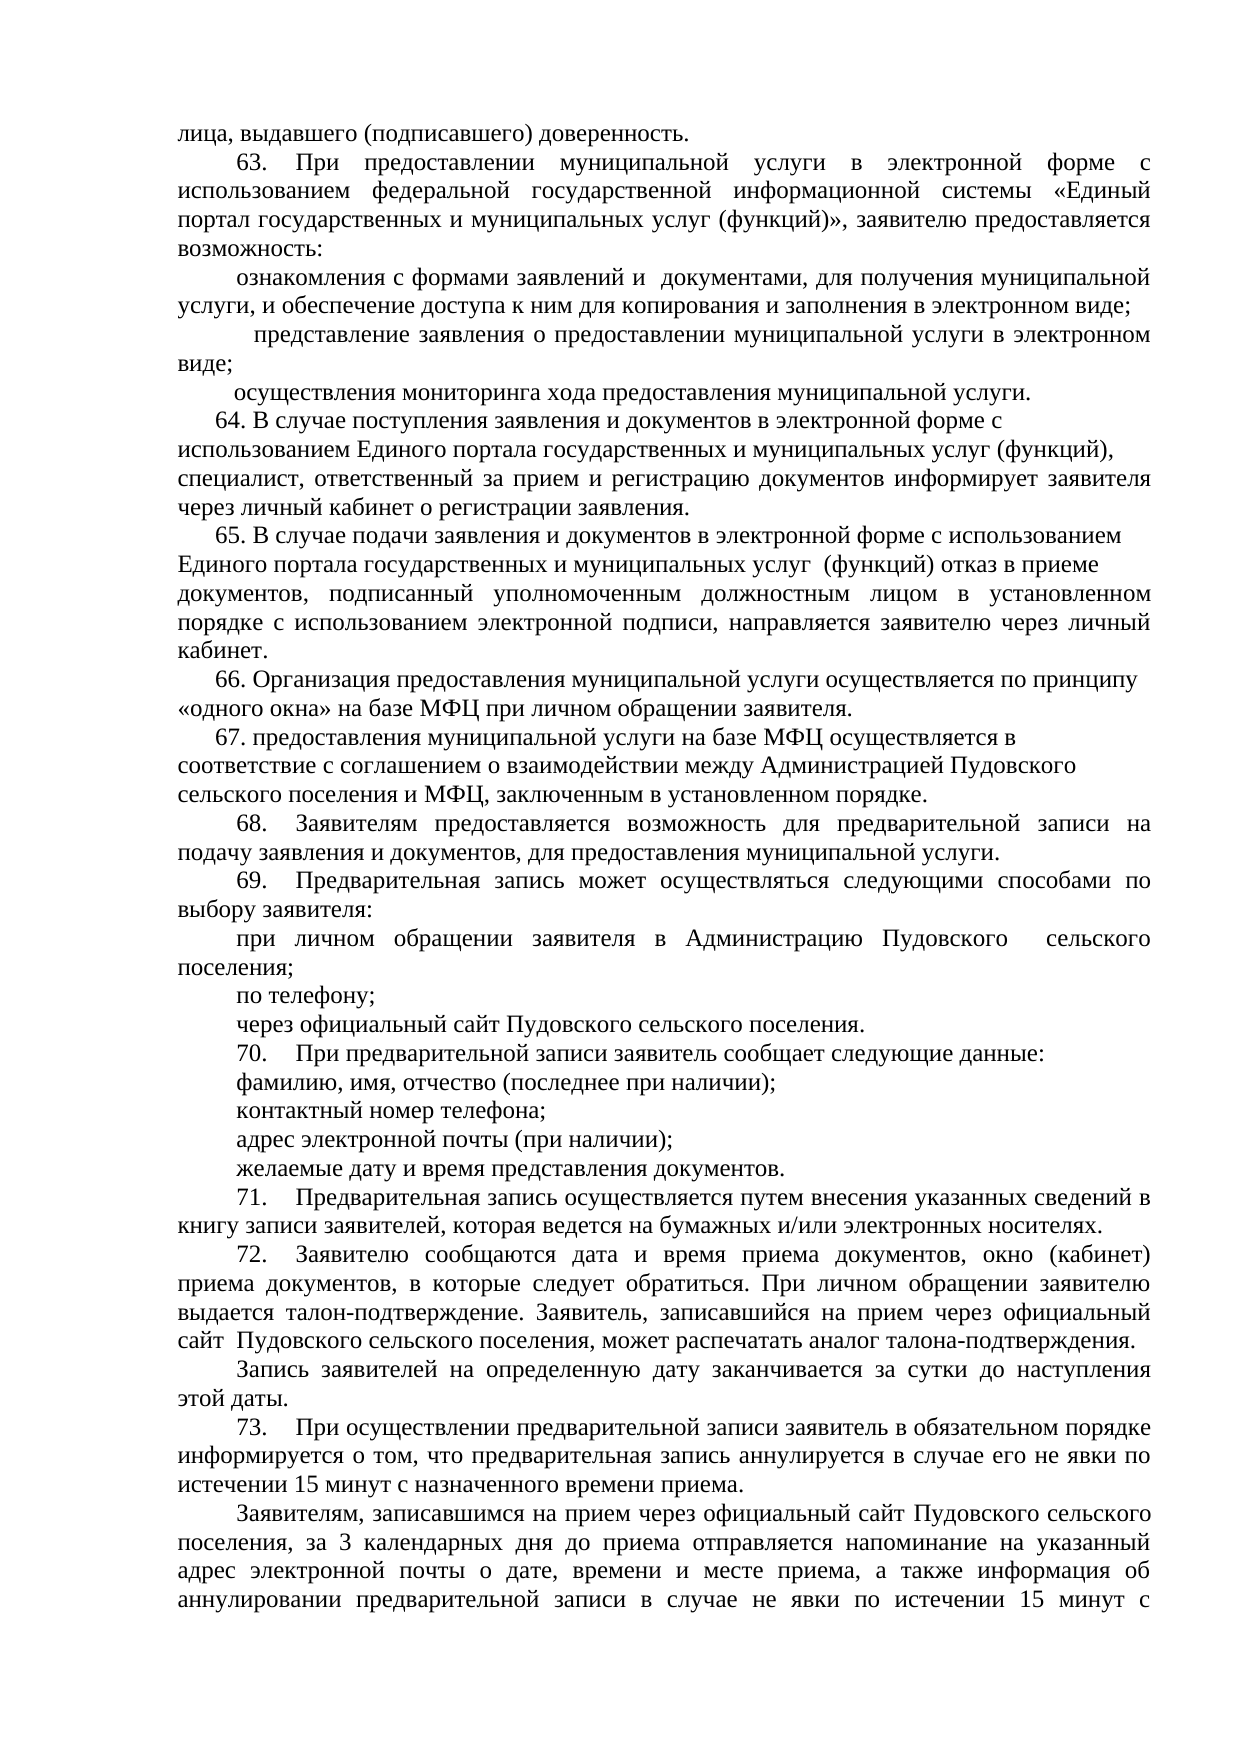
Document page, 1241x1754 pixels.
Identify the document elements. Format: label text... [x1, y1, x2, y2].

list Предварительная запись может осуществляться следующими способами по выбору заявителя: [177, 866, 1152, 923]
list Заявителю сообщаются дата и время приема документов, окно (кабинет) приема документов, в которые следует обратиться. При личном обращении заявителю выдается талон-подтверждение. Заявитель, записавшийся на прием через официальный сайт Пудовского сельского поселения, может распечатать аналог талона-подтверждения. [177, 1239, 1152, 1354]
text через официальный сайт Пудовского сельского поселения. [177, 1009, 1152, 1038]
text представление заявления о предоставлении муниципальной услуги в электронном виде; [177, 319, 1152, 377]
list сельского поселения и МФЦ, заключенным в установленном порядке. [177, 779, 1152, 808]
list В случае поступления заявления и документов в электронной форме с [215, 406, 1152, 434]
list Организация предоставления муниципальной услуги осуществляется по принципу [215, 664, 1152, 693]
list Заявителям предоставляется возможность для предварительной записи на подачу заявления и документов, для предоставления муниципальной услуги. [177, 808, 1152, 866]
text ознакомления с формами заявлений и документами, для получения муниципальной услуги, и обеспечение доступа к ним для копирования и заполнения в электронном виде; [177, 262, 1152, 319]
list «одного окна» на базе МФЦ при личном обращении заявителя. [177, 693, 1152, 722]
text контактный номер телефона; [177, 1096, 1152, 1124]
text осуществления мониторинга хода предоставления муниципальной услуги. [177, 377, 1152, 406]
list соответствие с соглашением о взаимодействии между Администрацией Пудовского [177, 751, 1152, 779]
list В случае подачи заявления и документов в электронной форме с использованием [215, 521, 1152, 549]
list предоставления муниципальной услуги на базе МФЦ осуществляется в [215, 722, 1152, 751]
text фамилию, имя, отчество (последнее при наличии); [177, 1067, 1152, 1096]
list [177, 118, 1152, 147]
list документов, подписанный уполномоченным должностным лицом в установленном порядке с использованием электронной подписи, направляется заявителю через личный кабинет. [177, 578, 1152, 664]
text Запись заявителей на определенную дату заканчивается за сутки до наступления этой даты. [177, 1354, 1152, 1412]
list При осуществлении предварительной записи заявитель в обязательном порядке информируется о том, что предварительная запись аннулируется в случае его не явки по истечении 15 минут с назначенного времени приема. [177, 1412, 1152, 1498]
list Предварительная запись осуществляется путем внесения указанных сведений в книгу записи заявителей, которая ведется на бумажных и/или электронных носителях. [177, 1182, 1152, 1239]
list При предварительной записи заявитель сообщает следующие данные: [177, 1038, 1152, 1067]
list специалист, ответственный за прием и регистрацию документов информирует заявителя через личный кабинет о регистрации заявления. [177, 463, 1152, 521]
text желаемые дату и время представления документов. [177, 1153, 1152, 1182]
text при личном обращении заявителя в Администрацию Пудовского сельского поселения; [177, 923, 1152, 981]
text по телефону; [177, 981, 1152, 1009]
list Единого портала государственных и муниципальных услуг (функций) отказ в приеме [177, 549, 1152, 578]
list использованием Единого портала государственных и муниципальных услуг (функций), [177, 434, 1152, 463]
text адрес электронной почты (при наличии); [177, 1124, 1152, 1153]
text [177, 1498, 1152, 1613]
list При предоставлении муниципальной услуги в электронной форме с использованием федеральной государственной информационной системы «Единый портал государственных и муниципальных услуг (функций)», заявителю предоставляется возможность: [177, 147, 1152, 262]
